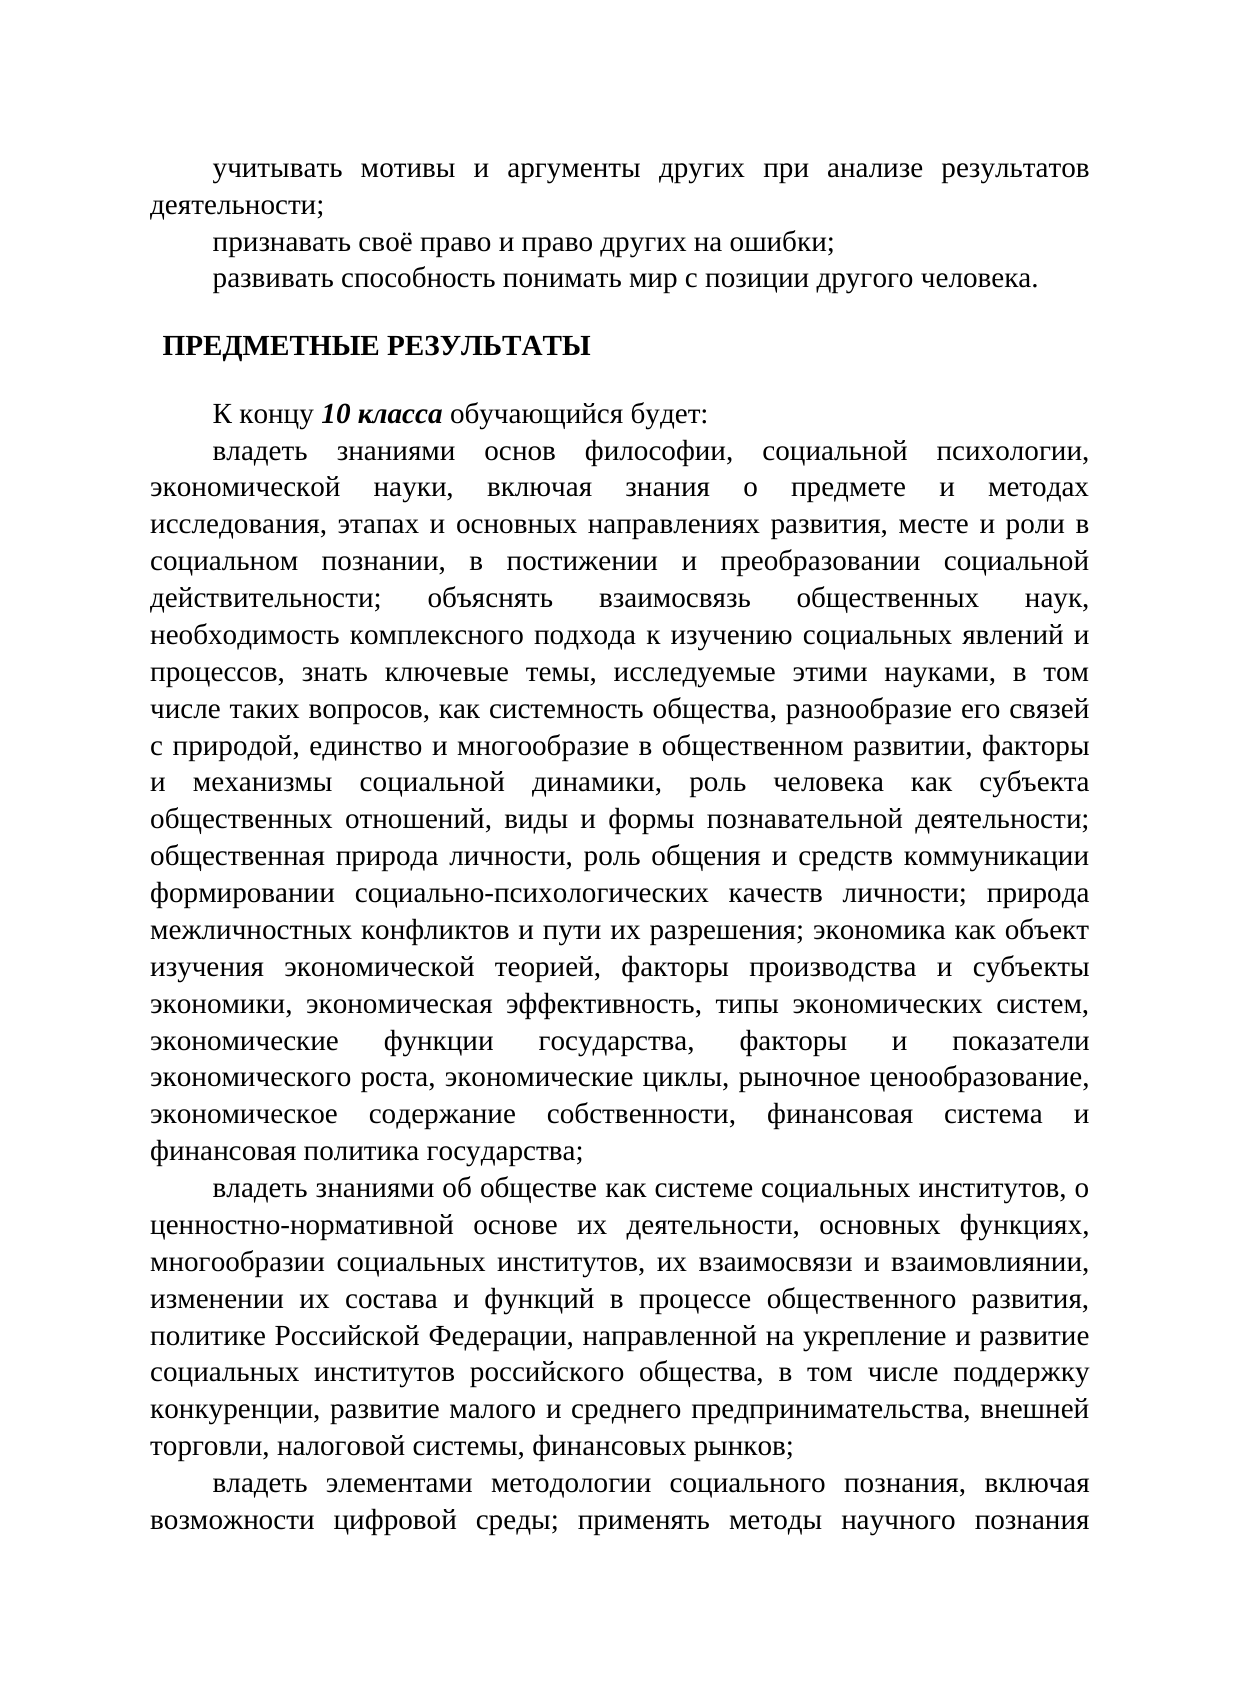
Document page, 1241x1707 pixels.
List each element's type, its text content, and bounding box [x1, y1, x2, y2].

text К концу 10 класса обучающийся будет: [150, 396, 1090, 429]
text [150, 1465, 1090, 1536]
text владеть знаниями об обществе как системе социальных институтов, о ценностно-нормативной основе их деятельности, основных функциях, многообразии социальных институтов, их взаимосвязи и взаимовлиянии, изменении их состава и функций в процессе общественного развития, политике Российской Федерации, направленной на укрепление и развитие социальных институтов российского общества, в том числе поддержку конкуренции, развитие малого и среднего предпринимательства, внешней торговли, налоговой системы, финансовых рынков; [150, 1170, 1090, 1462]
text признавать своё право и право других на ошибки; [150, 224, 1090, 257]
text ПРЕДМЕТНЫЕ РЕЗУЛЬТАТЫ [162, 328, 1090, 362]
text развивать способность понимать мир с позиции другого человека. [150, 261, 1090, 294]
text владеть знаниями основ философии, социальной психологии, экономической науки, включая знания о предмете и методах исследования, этапах и основных направлениях развития, месте и роли в социальном познании, в постижении и преобразовании социальной действительности; объяснять взаимосвязь общественных наук, необходимость комплексного подхода к изучению социальных явлений и процессов, знать ключевые темы, исследуемые этими науками, в том числе таких вопросов, как системность общества, разнообразие его связей с природой, единство и многообразие в общественном развитии, факторы и механизмы социальной динамики, роль человека как субъекта общественных отношений, виды и формы познавательной деятельности; общественная природа личности, роль общения и средств коммуникации формировании социально-психологических качеств личности; природа межличностных конфликтов и пути их разрешения; экономика как объект изучения экономической теорией, факторы производства и субъекты экономики, экономическая эффективность, типы экономических систем, экономические функции государства, факторы и показатели экономического роста, экономические циклы, рыночное ценообразование, экономическое содержание собственности, финансовая система и финансовая политика государства; [150, 433, 1090, 1167]
text учитывать мотивы и аргументы других при анализе результатов деятельности; [150, 150, 1090, 220]
